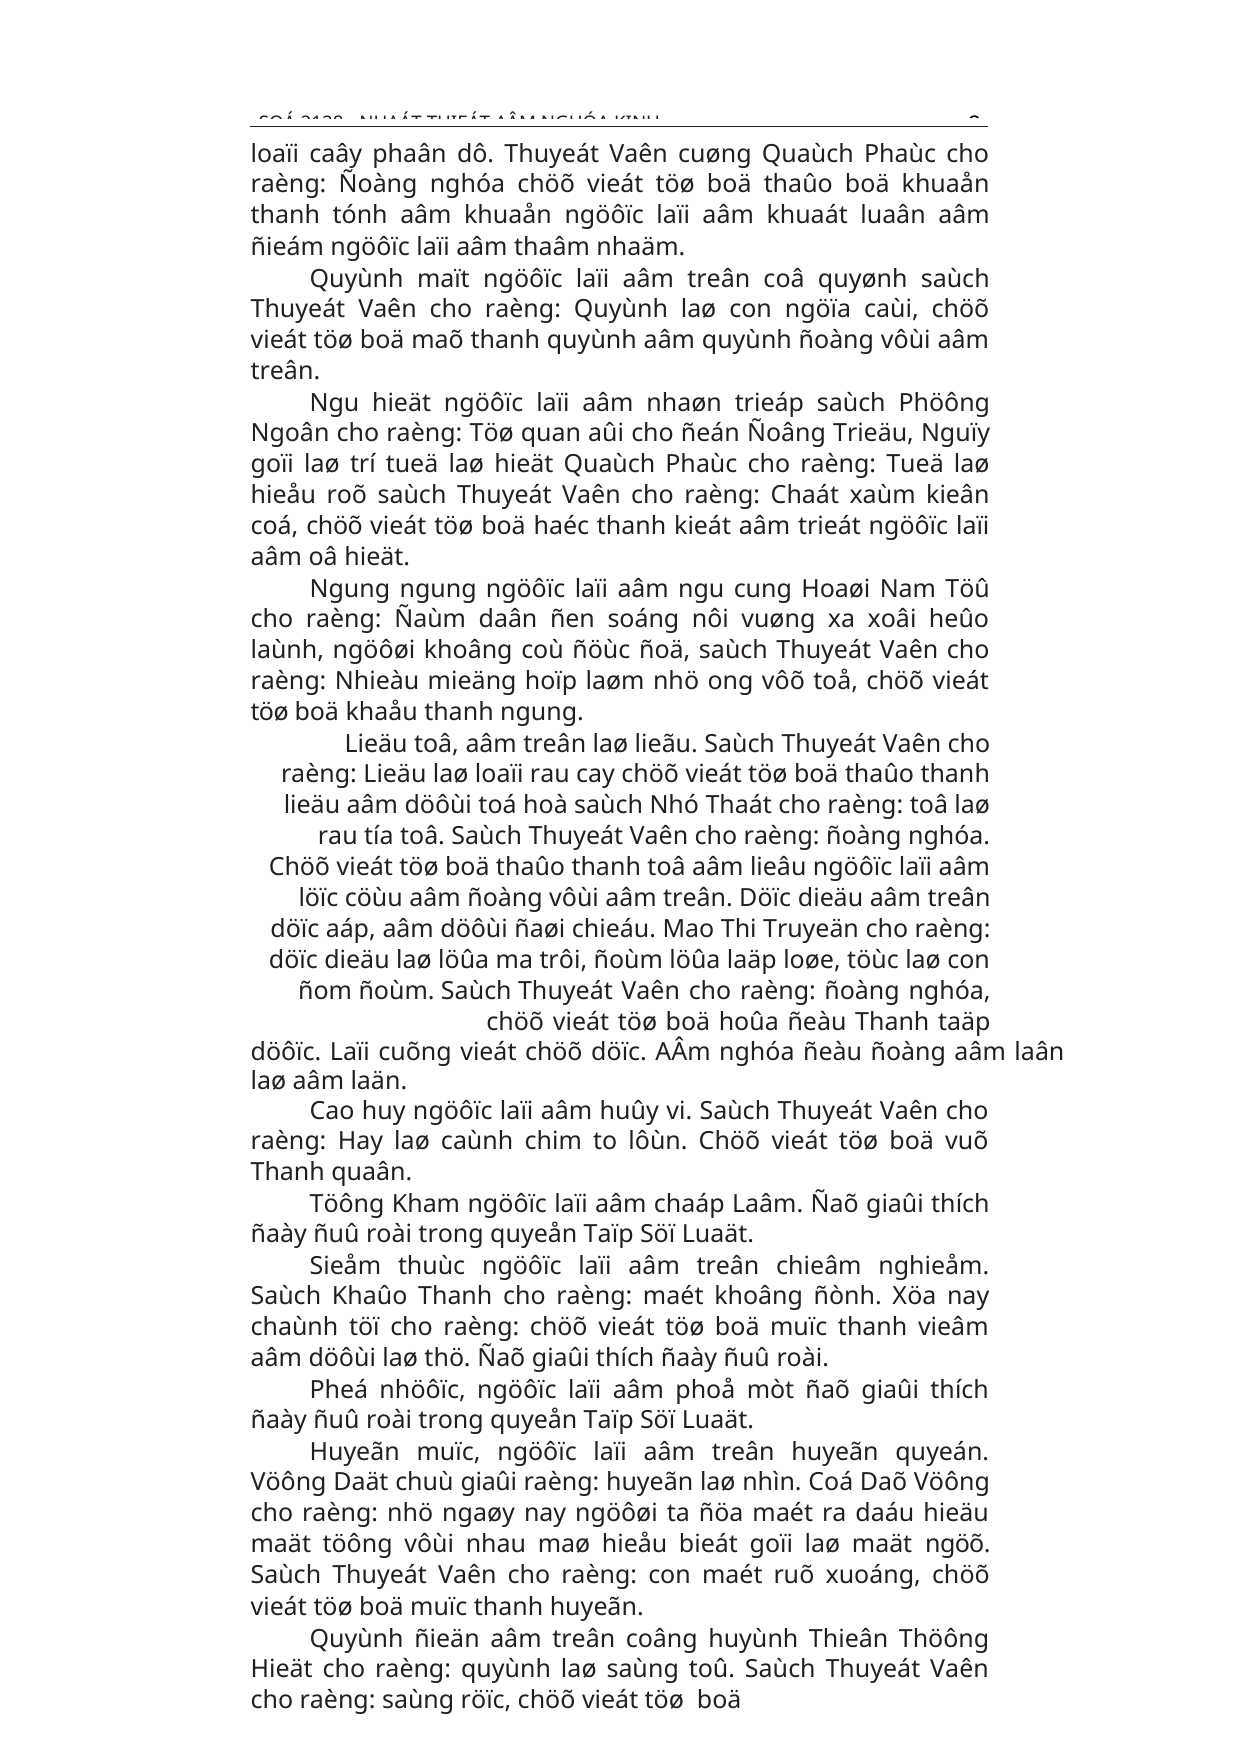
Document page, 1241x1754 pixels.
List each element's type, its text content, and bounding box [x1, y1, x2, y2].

text Cao huy ngöôïc laïi aâm huûy vi. Saùch Thuyeát Vaên cho raèng: Hay laø caùnh chim to lôùn. Chöõ vieát töø boä vuõ Thanh quaân. [250, 1095, 990, 1188]
text Huyeãn muïc, ngöôïc laïi aâm treân huyeãn quyeán. Vöông Daät chuù giaûi raèng: huyeãn laø nhìn. Coá Daõ Vöông cho raèng: nhö ngaøy nay ngöôøi ta ñöa maét ra daáu hieäu maät töông vôùi nhau maø hieåu bieát goïi laø maät ngöõ. Saùch Thuyeát Vaên cho raèng: con maét ruõ xuoáng, chöõ vieát töø boä muïc thanh huyeãn. [250, 1436, 990, 1622]
text Pheá nhöôïc, ngöôïc laïi aâm phoå mòt ñaõ giaûi thích ñaày ñuû roài trong quyeån Taïp Söï Luaät. [250, 1374, 990, 1436]
text Quyùnh ñieän aâm treân coâng huyùnh Thieân Thöông Hieät cho raèng: quyùnh laø saùng toû. Saùch Thuyeát Vaên cho raèng: saùng röïc, chöõ vieát töø boä [250, 1622, 990, 1715]
text döôïc. Laïi cuõng vieát chöõ döïc. AÂm nghóa ñeàu ñoàng aâm laân laø aâm laän. [250, 1038, 1065, 1095]
text loaïi caây phaân dô. Thuyeát Vaên cuøng Quaùch Phaùc cho raèng: Ñoàng nghóa chöõ vieát töø boä thaûo boä khuaån thanh tónh aâm khuaån ngöôïc laïi aâm khuaát luaân aâm ñieám ngöôïc laïi aâm thaâm nhaäm. [250, 138, 990, 262]
text Lieäu toâ, aâm treân laø lieãu. Saùch Thuyeát Vaên cho raèng: Lieäu laø loaïi rau cay chöõ vieát töø boä thaûo thanh lieäu aâm döôùi toá hoà saùch Nhó Thaát cho raèng: toâ laø rau tía toâ. Saùch Thuyeát Vaên cho raèng: ñoàng nghóa. Chöõ vieát töø boä thaûo thanh toâ aâm lieâu ngöôïc laïi aâm löïc cöùu aâm ñoàng vôùi aâm treân. Döïc dieäu aâm treân döïc aáp, aâm döôùi ñaøi chieáu. Mao Thi Truyeän cho raèng: döïc dieäu laø löûa ma trôi, ñoùm löûa laäp loøe, töùc laø con ñom ñoùm. Saùch Thuyeát Vaên cho raèng: ñoàng nghóa, chöõ vieát töø boä hoûa ñeàu Thanh taäp [251, 728, 990, 1038]
text Töông Kham ngöôïc laïi aâm chaáp Laâm. Ñaõ giaûi thích ñaày ñuû roài trong quyeån Taïp Söï Luaät. [250, 1188, 990, 1250]
text Ngu hieät ngöôïc laïi aâm nhaøn trieáp saùch Phöông Ngoân cho raèng: Töø quan aûi cho ñeán Ñoâng Trieäu, Nguïy goïi laø trí tueä laø hieät Quaùch Phaùc cho raèng: Tueä laø hieåu roõ saùch Thuyeát Vaên cho raèng: Chaát xaùm kieân coá, chöõ vieát töø boä haéc thanh kieát aâm trieát ngöôïc laïi aâm oâ hieät. [250, 386, 990, 572]
text Quyùnh maït ngöôïc laïi aâm treân coâ quyønh saùch Thuyeát Vaên cho raèng: Quyùnh laø con ngöïa caùi, chöõ vieát töø boä maõ thanh quyùnh aâm quyùnh ñoàng vôùi aâm treân. [250, 262, 990, 386]
text Sieåm thuùc ngöôïc laïi aâm treân chieâm nghieåm. Saùch Khaûo Thanh cho raèng: maét khoâng ñònh. Xöa nay chaùnh töï cho raèng: chöõ vieát töø boä muïc thanh vieâm aâm döôùi laø thö. Ñaõ giaûi thích ñaày ñuû roài. [250, 1250, 990, 1374]
text Ngung ngung ngöôïc laïi aâm ngu cung Hoaøi Nam Töû cho raèng: Ñaùm daân ñen soáng nôi vuøng xa xoâi heûo laùnh, ngöôøi khoâng coù ñöùc ñoä, saùch Thuyeát Vaên cho raèng: Nhieàu mieäng hoïp laøm nhö ong vôõ toå, chöõ vieát töø boä khaåu thanh ngung. [250, 572, 990, 728]
